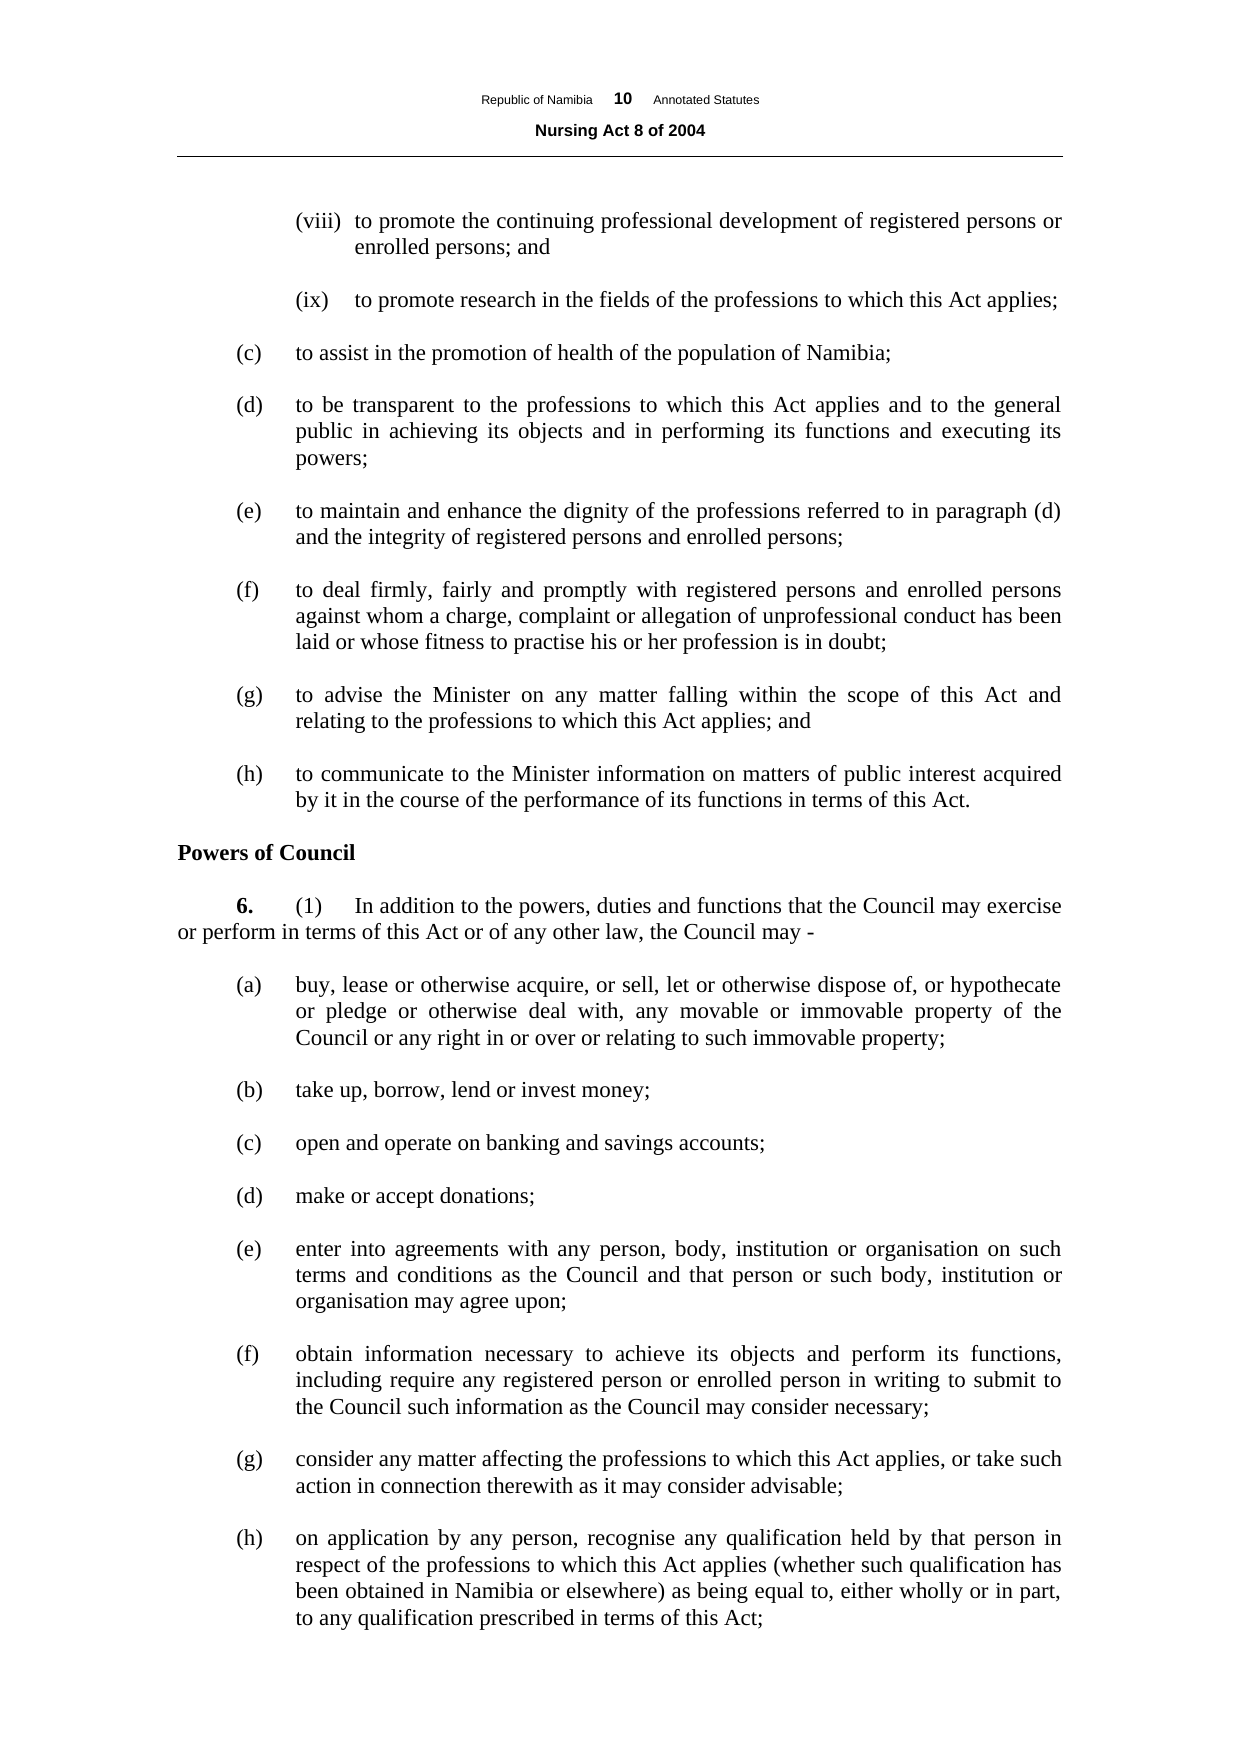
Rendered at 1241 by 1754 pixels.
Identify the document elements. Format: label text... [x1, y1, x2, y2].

text (g) to advise the Minister on any matter falling within the scope of this Act and relating to the professions to which this Act applies; and [236, 681, 1063, 734]
text (f) obtain information necessary to achieve its objects and perform its functions, including require any registered person or enrolled person in writing to submit to the Council such information as the Council may consider necessary; [236, 1340, 1063, 1419]
text (d) make or accept donations; [236, 1182, 1063, 1208]
text (a) buy, lease or otherwise acquire, or sell, let or otherwise dispose of, or hypothecate or pledge or otherwise deal with, any movable or immovable property of the Council or any right in or over or relating to such immovable property; [236, 971, 1063, 1050]
text (viii) to promote the continuing professional development of registered persons or enrolled persons; and [295, 207, 1063, 259]
text (ix) to promote research in the fields of the professions to which this Act applies; [295, 286, 1063, 312]
text (d) to be transparent to the professions to which this Act applies and to the general public in achieving its objects and in performing its functions and executing its powers; [236, 391, 1063, 470]
text (f) to deal firmly, fairly and promptly with registered persons and enrolled persons against whom a charge, complaint or allegation of unprofessional conduct has been laid or whose fitness to practise his or her profession is in doubt; [236, 576, 1063, 655]
text (g) consider any matter affecting the professions to which this Act applies, or take such action in connection therewith as it may consider advisable; [236, 1445, 1063, 1498]
text Powers of Council [177, 839, 1063, 866]
text (c) to assist in the promotion of health of the population of Namibia; [236, 338, 1063, 365]
text (h) on application by any person, recognise any qualification held by that person in respect of the professions to which this Act applies (whether such qualification has been obtained in Namibia or elsewhere) as being equal to, either wholly or in part, to any qualification prescribed in terms of this Act; [236, 1524, 1063, 1630]
text (c) open and operate on banking and savings accounts; [236, 1129, 1063, 1156]
text (e) enter into agreements with any person, body, institution or organisation on such terms and conditions as the Council and that person or such body, institution or organisation may agree upon; [236, 1234, 1063, 1314]
text (b) take up, borrow, lend or invest money; [236, 1076, 1063, 1103]
text (e) to maintain and enhance the dignity of the professions referred to in paragraph (d) and the integrity of registered persons and enrolled persons; [236, 497, 1063, 549]
text 6. (1) In addition to the powers, duties and functions that the Council may exercise or perform in terms of this Act or of any other law, the Council may - [177, 892, 1063, 945]
text (h) to communicate to the Minister information on matters of public interest acquired by it in the course of the performance of its functions in terms of this Act. [236, 760, 1063, 813]
